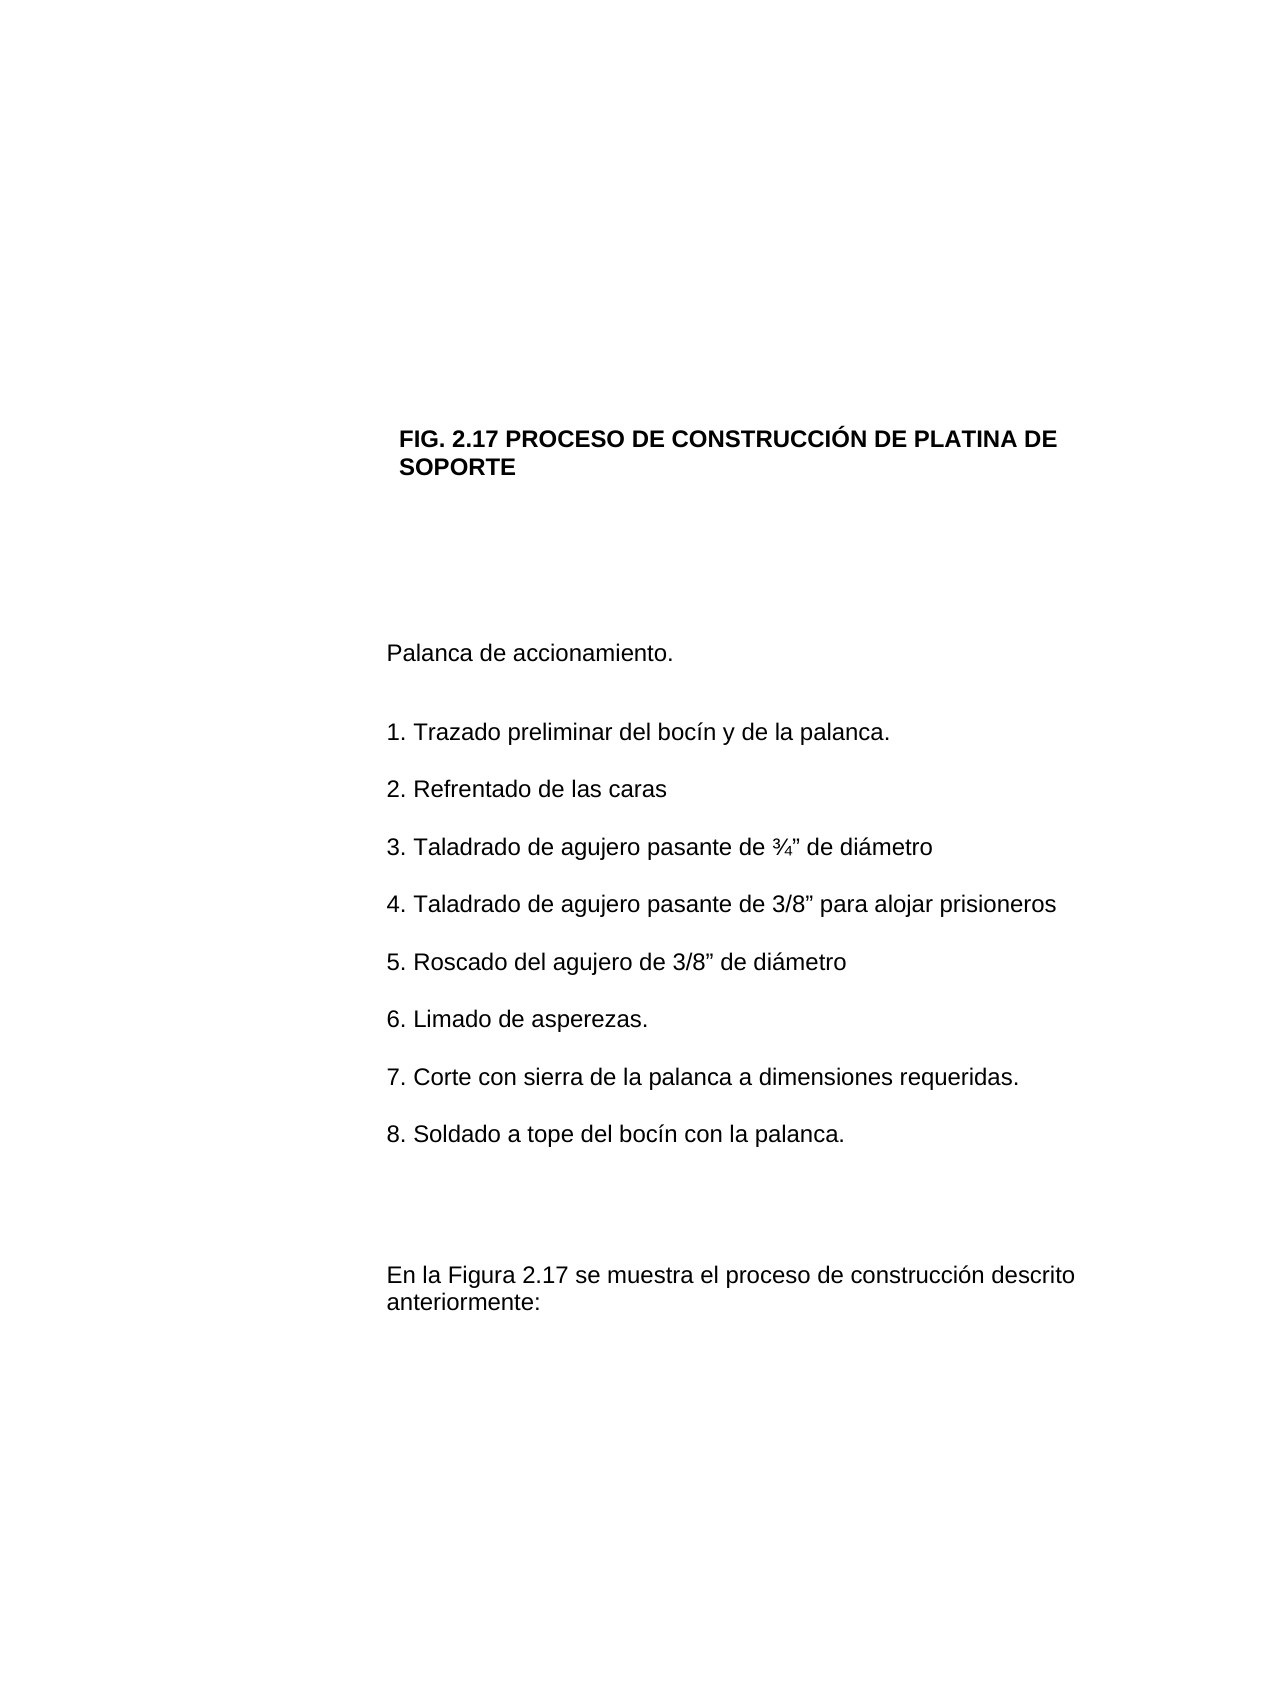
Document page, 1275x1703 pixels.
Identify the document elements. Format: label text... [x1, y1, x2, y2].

text 4. Taladrado de agujero pasante de 3/8” para alojar prisioneros [386, 890, 1104, 918]
text 3. Taladrado de agujero pasante de ¾” de diámetro [386, 832, 974, 860]
text 8. Soldado a tope del bocín con la palanca. [386, 1120, 883, 1148]
text 7. Corte con sierra de la palanca a dimensiones requeridas. [386, 1062, 1065, 1090]
text 6. Limado de asperezas. [386, 1005, 677, 1033]
text 5. Roscado del agujero de 3/8” de diámetro [386, 947, 884, 975]
text 2. Refrentado de las caras [386, 775, 696, 803]
text Palanca de accionamiento. [386, 639, 769, 667]
text FIG. 2.17 PROCESO DE CONSTRUCCIÓN DE PLATINA DE SOPORTE [399, 425, 1092, 480]
text 1. Trazado preliminar del bocín y de la palanca. [386, 717, 930, 745]
text En la Figura 2.17 se muestra el proceso de construcción descrito anteriormente: [386, 1261, 1105, 1316]
